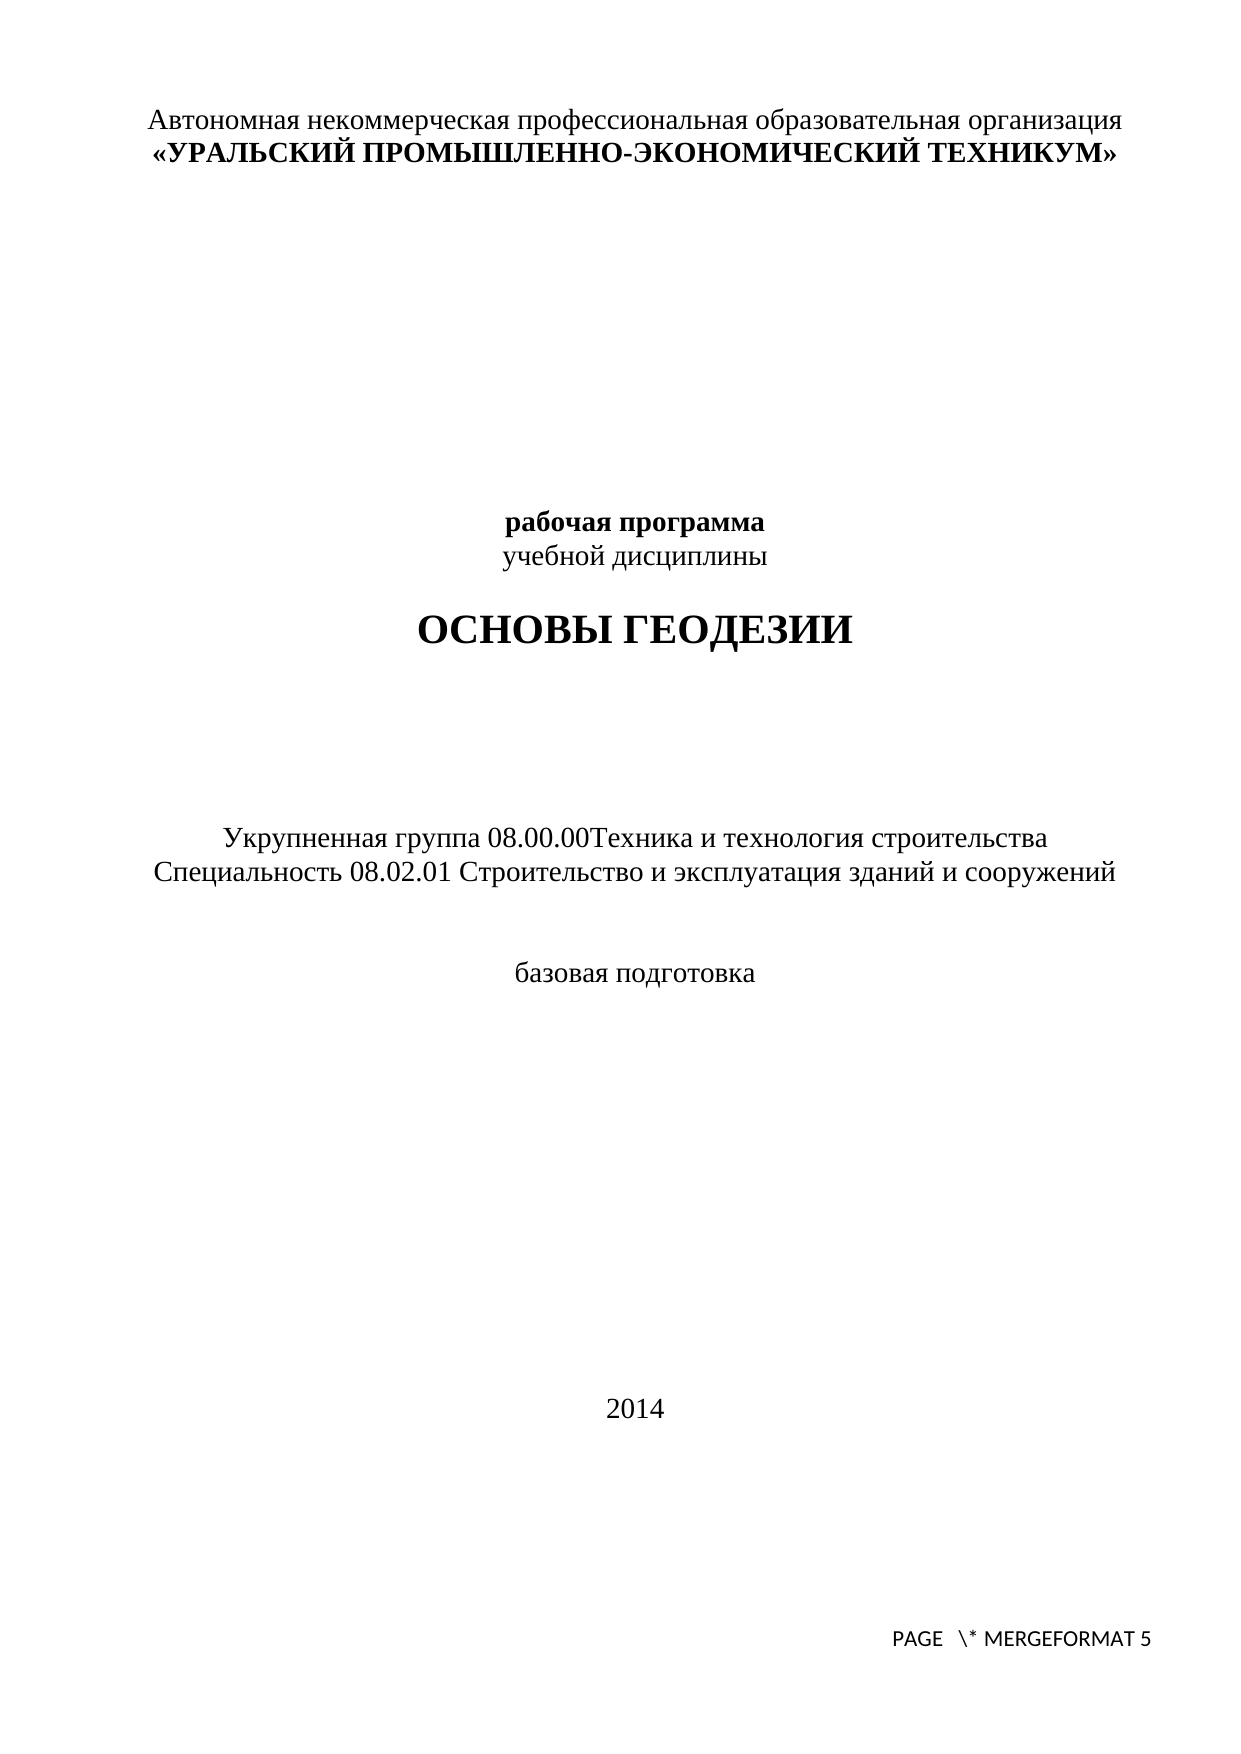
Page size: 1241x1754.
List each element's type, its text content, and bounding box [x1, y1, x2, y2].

text Укрупненная группа 08.00.00Техника и технология строительства [118, 821, 1152, 854]
text ОСНОВЫ ГЕОДЕЗИИ [118, 605, 1152, 653]
text учебной дисциплины [118, 538, 1152, 571]
text Автономная некоммерческая профессиональная образовательная организация [118, 102, 1152, 135]
text рабочая программа [118, 504, 1152, 538]
text «УРАЛЬСКИЙ ПРОМЫШЛЕННО-ЭКОНОМИЧЕСКИЙ ТЕХНИКУМ» [118, 135, 1152, 169]
text 2014 [118, 1391, 1152, 1424]
text Специальность 08.02.01 Строительство и эксплуатация зданий и сооружений [118, 854, 1152, 888]
text базовая подготовка [118, 955, 1152, 988]
